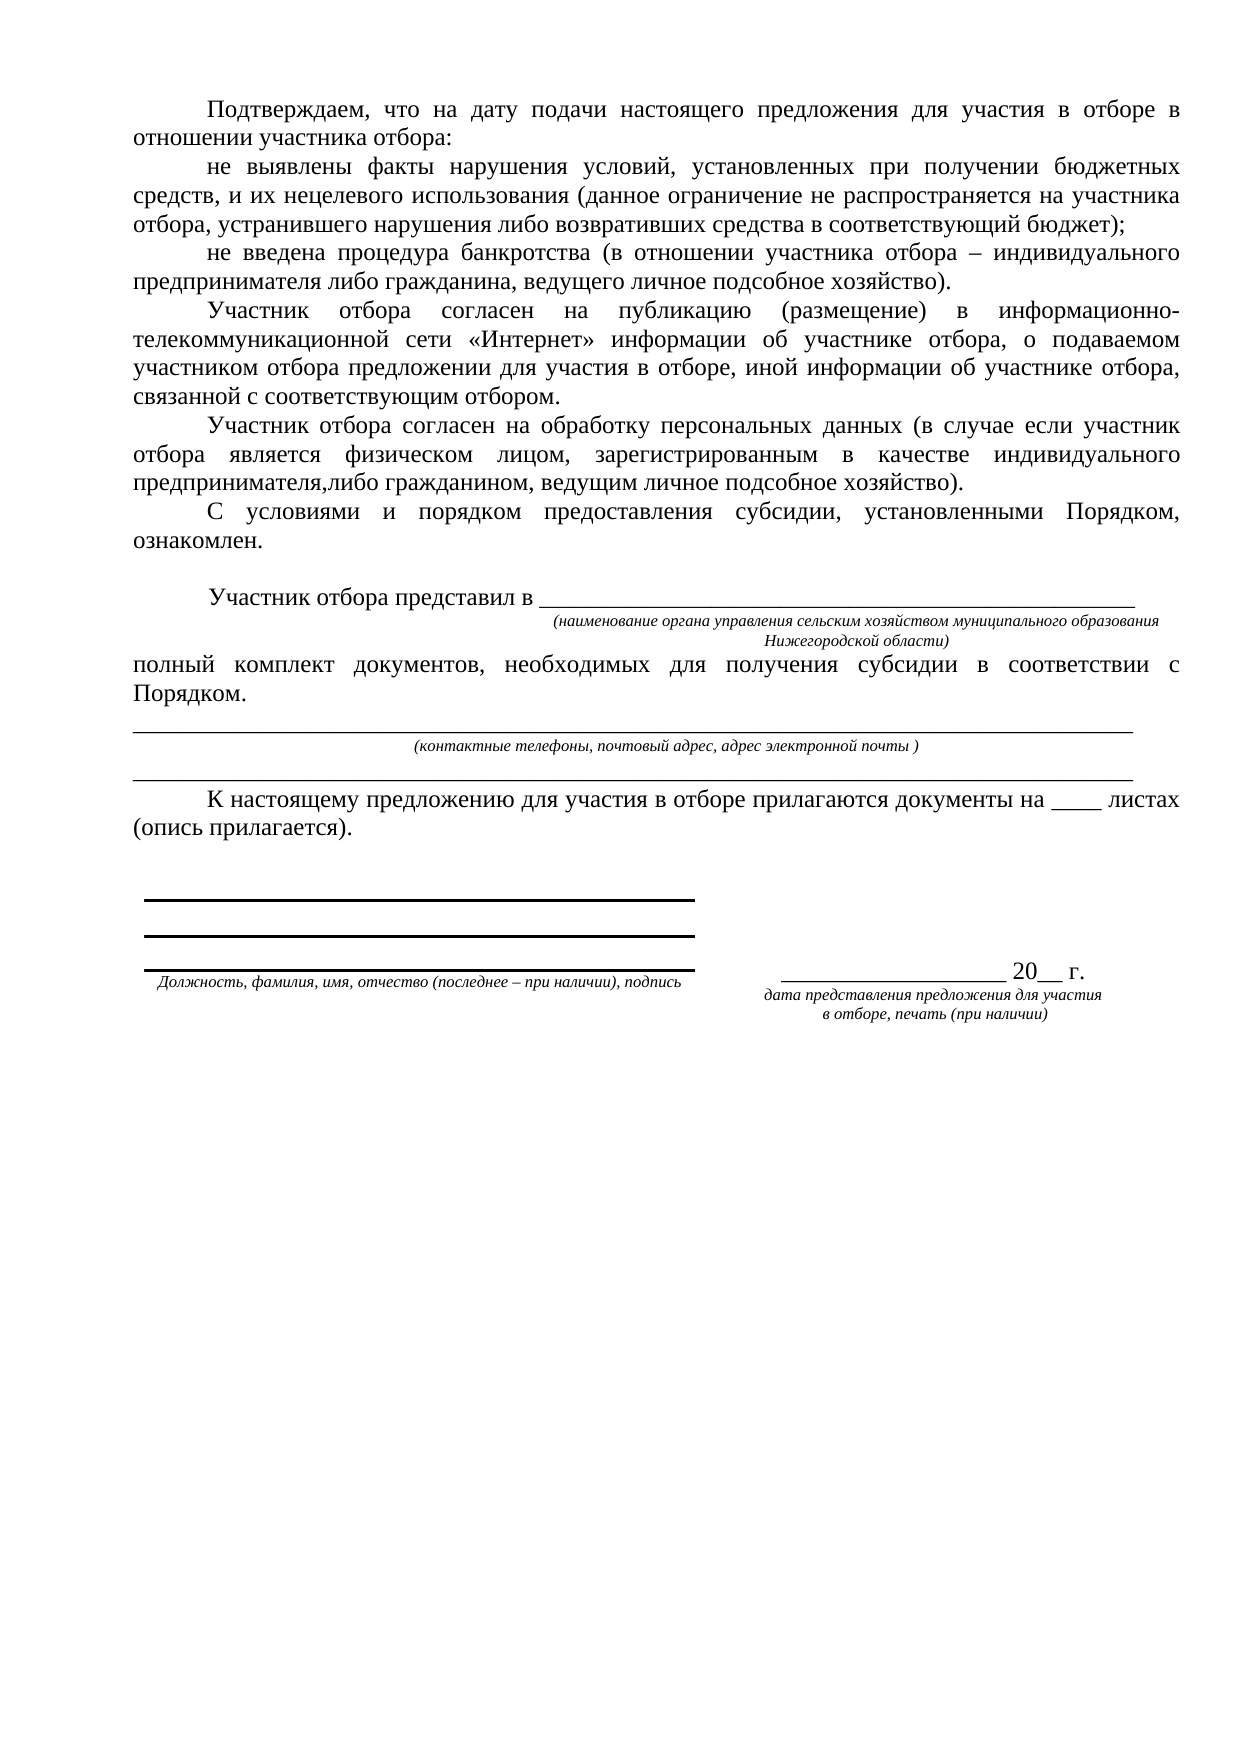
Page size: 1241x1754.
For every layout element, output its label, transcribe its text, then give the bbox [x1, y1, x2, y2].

text полный комплект документов, необходимых для получения субсидии в соответствии с Порядком. [133, 649, 1181, 707]
text С условиями и порядком предоставления субсидии, установленными Порядком, ознакомлен. [133, 496, 1181, 554]
text ________________________________________________________________________________ [133, 755, 1181, 784]
text К настоящему предложению для участия в отборе прилагаются документы на ____ листах (опись прилагается). [133, 784, 1181, 841]
text Подтверждаем, что на дату подачи настоящего предложения для участия в отборе в отношении участника отбора: [133, 94, 1181, 151]
text Участник отбора представил в ____________________________________________________ [133, 582, 1181, 611]
text не введена процедура банкротства (в отношении участника отбора – индивидуального предпринимателя либо гражданина, ведущего личное подсобное хозяйство). [133, 237, 1181, 295]
text (контактные телефоны, почтовый адрес, адрес электронной почты ) [133, 736, 1181, 755]
table_header Должность, фамилия, имя, отчество (последнее – при наличии), подпись [133, 870, 707, 1023]
text Участник отбора согласен на публикацию (размещение) в информационно-телекоммуникационной сети «Интернет» информации об участнике отбора, о подаваемом участником отбора предложении для участия в отборе, иной информации об участнике отбора, связанной с соответствующим отбором. [133, 295, 1181, 410]
text не выявлены факты нарушения условий, установленных при получении бюджетных средств, и их нецелевого использования (данное ограничение не распространяется на участника отбора, устранившего нарушения либо возвративших средства в соответствующий бюджет); [133, 151, 1181, 237]
text ________________________________________________________________________________ [133, 707, 1181, 736]
text (наименование органа управления сельским хозяйством муниципального образования Нижегородской области) [532, 611, 1181, 649]
text Участник отбора согласен на обработку персональных данных (в случае если участник отбора является физическом лицом, зарегистрированным в качестве индивидуального предпринимателя,либо гражданином, ведущим личное подсобное хозяйство). [133, 410, 1181, 496]
table_header __________________ 20__ г. дата представления предложения для участия в отборе, печать (при наличии) [707, 870, 1159, 1023]
